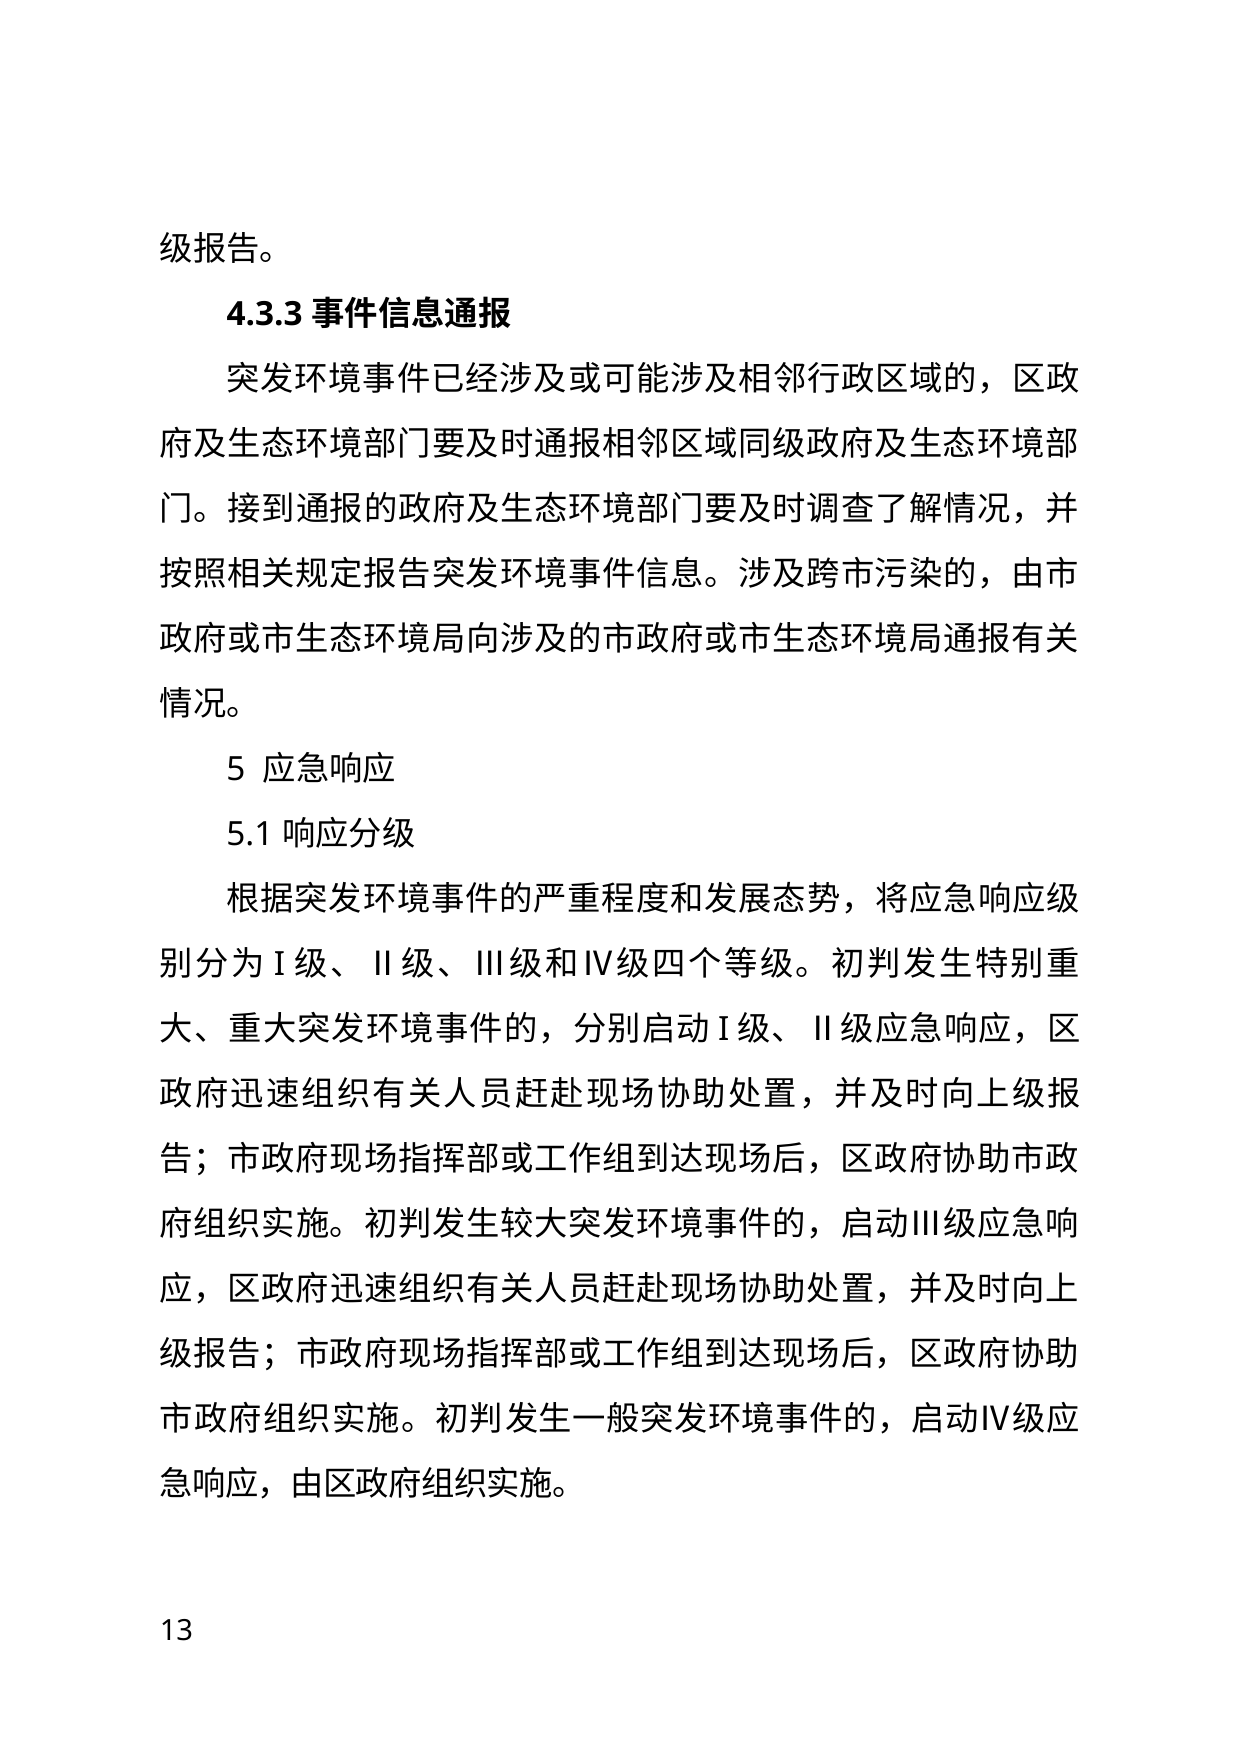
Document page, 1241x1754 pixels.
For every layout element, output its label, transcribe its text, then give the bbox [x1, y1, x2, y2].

text 5 应急响应 [159, 734, 1081, 799]
text 5.1 响应分级 [159, 799, 1081, 864]
text 4.3.3 事件信息通报 [159, 279, 1081, 344]
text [159, 214, 1081, 279]
text 突发环境事件已经涉及或可能涉及相邻行政区域的，区政府及生态环境部门要及时通报相邻区域同级政府及生态环境部门。接到通报的政府及生态环境部门要及时调查了解情况，并按照相关规定报告突发环境事件信息。涉及跨市污染的，由市政府或市生态环境局向涉及的市政府或市生态环境局通报有关情况。 [159, 344, 1081, 734]
text 根据突发环境事件的严重程度和发展态势，将应急响应级别分为I级、Ⅱ级、Ⅲ级和Ⅳ级四个等级。初判发生特别重大、重大突发环境事件的，分别启动I级、Ⅱ级应急响应，区政府迅速组织有关人员赶赴现场协助处置，并及时向上级报告；市政府现场指挥部或工作组到达现场后，区政府协助市政府组织实施。初判发生较大突发环境事件的，启动Ⅲ级应急响应，区政府迅速组织有关人员赶赴现场协助处置，并及时向上级报告；市政府现场指挥部或工作组到达现场后，区政府协助市政府组织实施。初判发生一般突发环境事件的，启动Ⅳ级应急响应，由区政府组织实施。 [159, 864, 1081, 1514]
